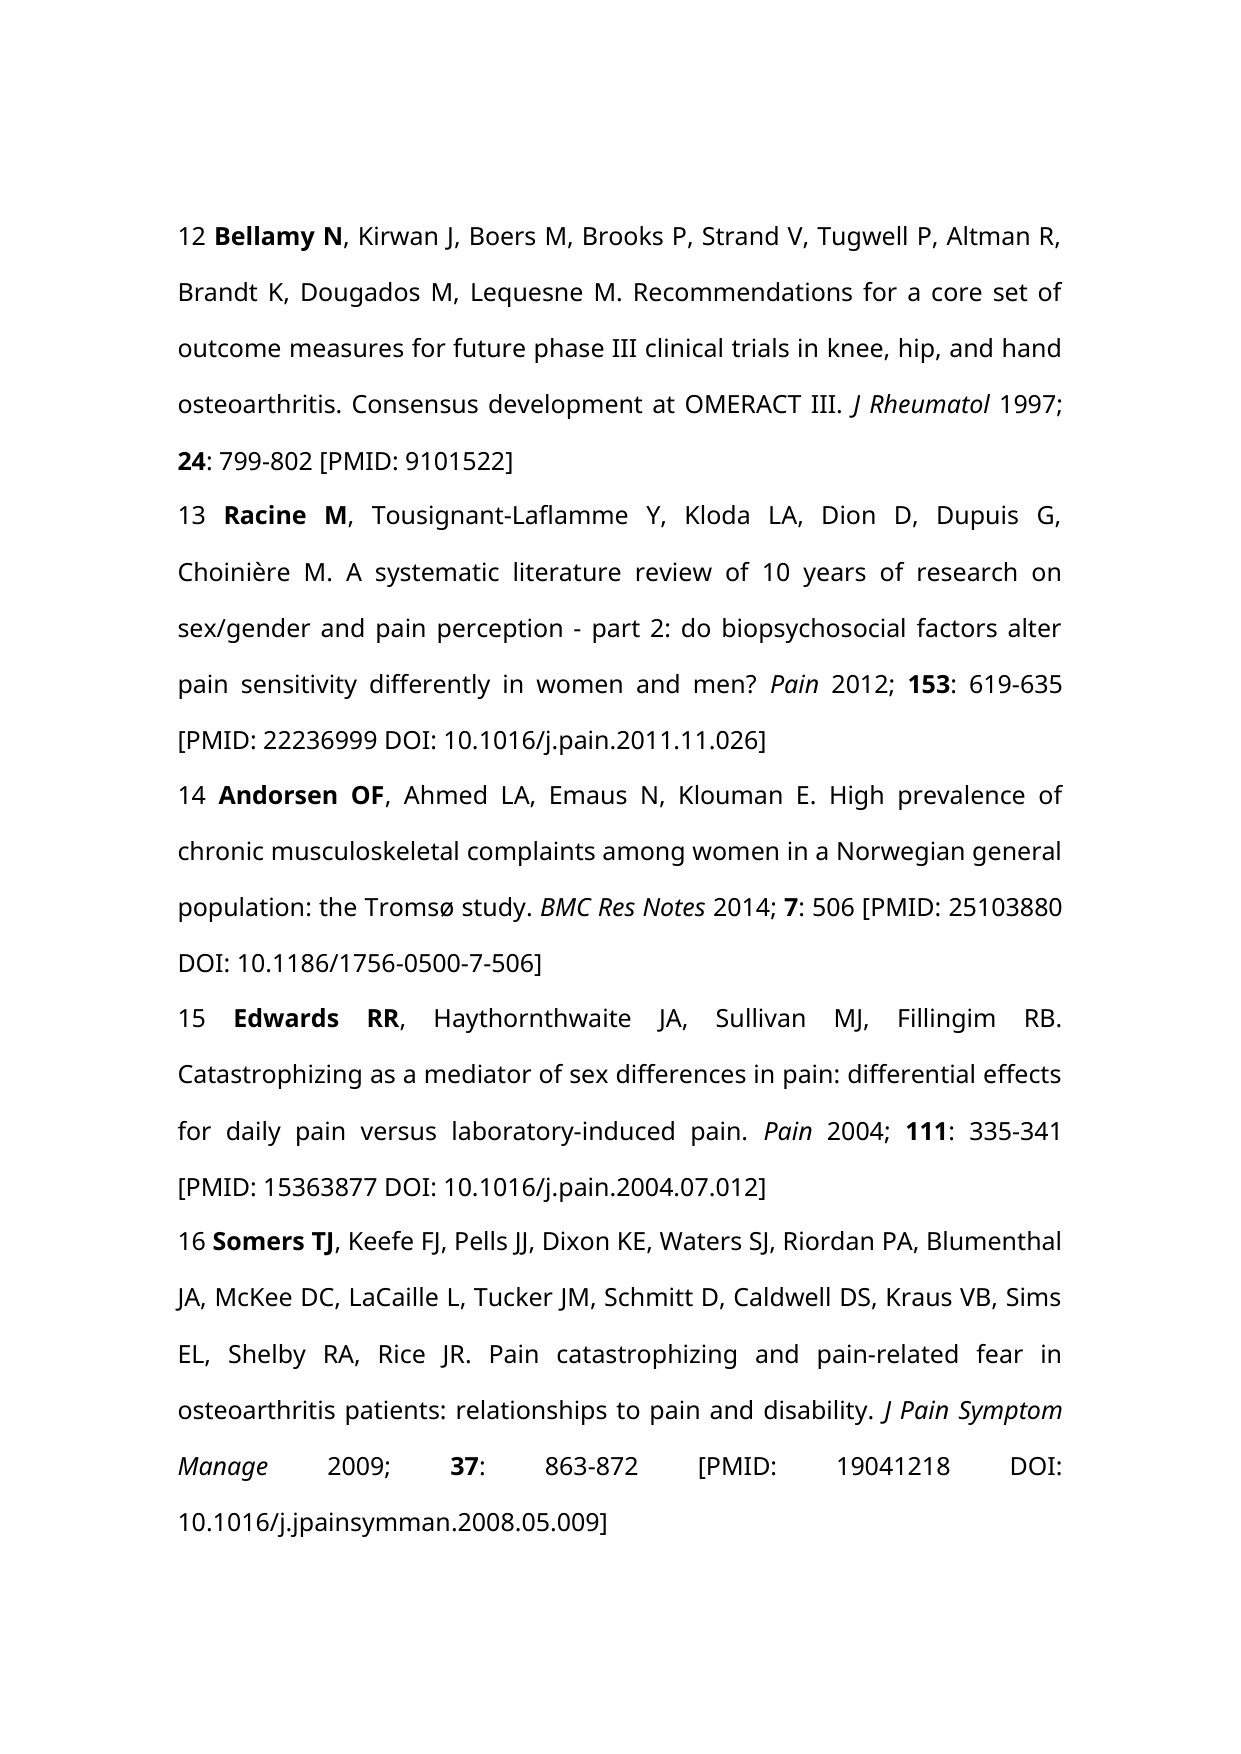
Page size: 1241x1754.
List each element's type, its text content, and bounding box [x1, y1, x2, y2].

text 12 Bellamy N, Kirwan J, Boers M, Brooks P, Strand V, Tugwell P, Altman R, Brandt K, Dougados M, Lequesne M. Recommendations for a core set of outcome measures for future phase III clinical trials in knee, hip, and hand osteoarthritis. Consensus development at OMERACT III. J Rheumatol 1997; 24: 799-802 [PMID: 9101522] [177, 217, 1063, 479]
text 13 Racine M, Tousignant-Laflamme Y, Kloda LA, Dion D, Dupuis G, Choinière M. A systematic literature review of 10 years of research on sex/gender and pain perception - part 2: do biopsychosocial factors alter pain sensitivity differently in women and men? Pain 2012; 153: 619-635 [PMID: 22236999 DOI: 10.1016/j.pain.2011.11.026] [177, 496, 1063, 759]
text 15 Edwards RR, Haythornthwaite JA, Sullivan MJ, Fillingim RB. Catastrophizing as a mediator of sex differences in pain: differential effects for daily pain versus laboratory-induced pain. Pain 2004; 111: 335-341 [PMID: 15363877 DOI: 10.1016/j.pain.2004.07.012] [177, 999, 1063, 1205]
text 16 Somers TJ, Keefe FJ, Pells JJ, Dixon KE, Waters SJ, Riordan PA, Blumenthal JA, McKee DC, LaCaille L, Tucker JM, Schmitt D, Caldwell DS, Kraus VB, Sims EL, Shelby RA, Rice JR. Pain catastrophizing and pain-related fear in osteoarthritis patients: relationships to pain and disability. J Pain Symptom Manage 2009; 37: 863-872 [PMID: 19041218 DOI: 10.1016/j.jpainsymman.2008.05.009] [177, 1222, 1063, 1541]
text 14 Andorsen OF, Ahmed LA, Emaus N, Klouman E. High prevalence of chronic musculoskeletal complaints among women in a Norwegian general population: the Tromsø study. BMC Res Notes 2014; 7: 506 [PMID: 25103880 DOI: 10.1186/1756-0500-7-506] [177, 776, 1063, 982]
